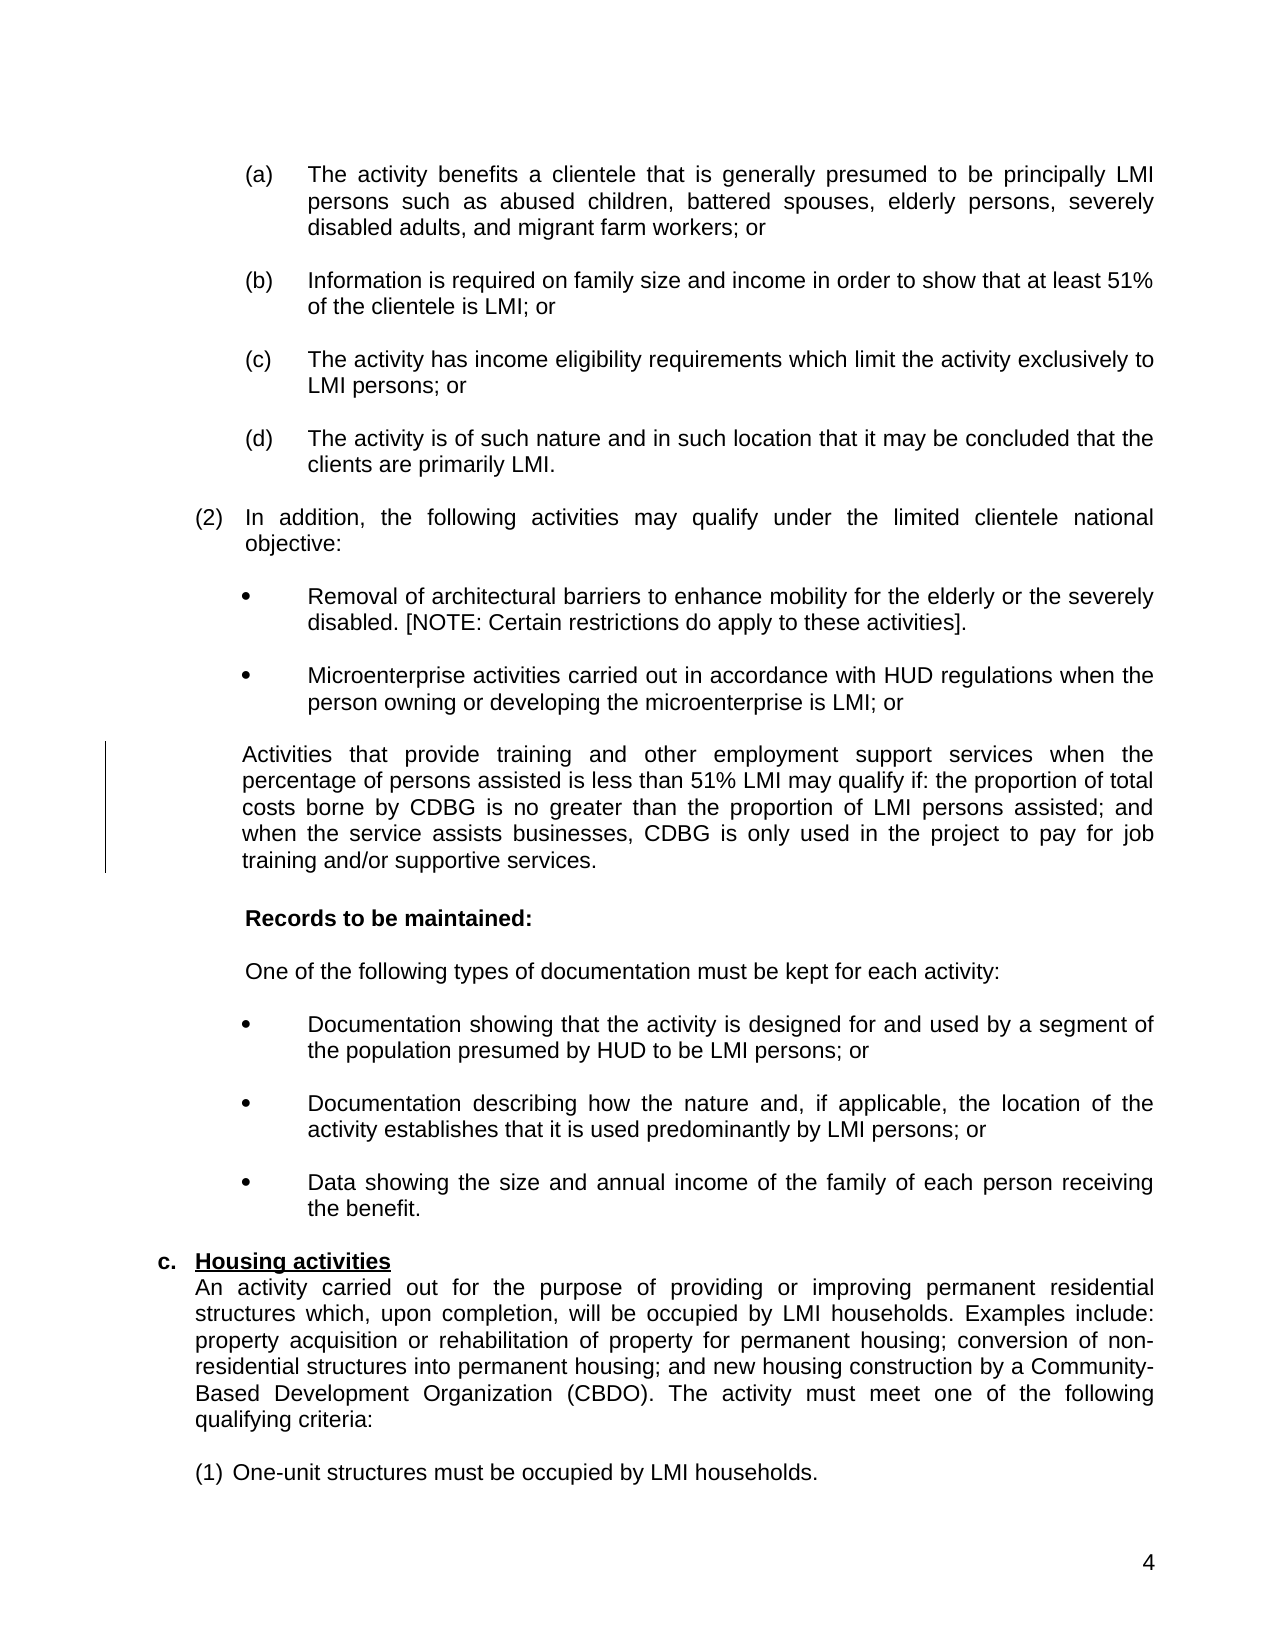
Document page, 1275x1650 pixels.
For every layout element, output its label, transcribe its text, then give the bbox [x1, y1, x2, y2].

list Activities that provide training and other employment support services when the percentage of persons assisted is less than 51% LMI may qualify if: the proportion of total costs borne by CDBG is no greater than the proportion of LMI persons assisted; and when the service assists businesses, CDBG is only used in the project to pay for job training and/or supportive services. [242, 741, 1155, 873]
list Microenterprise activities carried out in accordance with HUD regulations when the person owning or developing the microenterprise is LMI; or [242, 662, 1155, 715]
list The activity is of such nature and in such location that it may be concluded that the clients are primarily LMI. [245, 425, 1155, 478]
list The activity benefits a clientele that is generally presumed to be principally LMI persons such as abused children, battered spouses, elderly persons, severely disabled adults, and migrant farm workers; or [245, 161, 1155, 240]
list One-unit structures must be occupied by LMI households. [195, 1458, 1155, 1485]
text Records to be maintained: [232, 905, 1155, 931]
text An activity carried out for the purpose of providing or improving permanent residential structures which, upon completion, will be occupied by LMI households. Examples include: property acquisition or rehabilitation of property for permanent housing; conversion of non-residential structures into permanent housing; and new housing construction by a Community-Based Development Organization (CBDO). The activity must meet one of the following qualifying criteria: [195, 1274, 1155, 1432]
list In addition, the following activities may qualify under the limited clientele national objective: [195, 504, 1155, 557]
list Removal of architectural barriers to enhance mobility for the elderly or the severely disabled. [NOTE: Certain restrictions do apply to these activities]. [242, 583, 1155, 636]
list Documentation describing how the nature and, if applicable, the location of the activity establishes that it is used predominantly by LMI persons; or [242, 1089, 1155, 1142]
list Information is required on family size and income in order to show that at least 51% of the clientele is LMI; or [245, 267, 1155, 319]
list Data showing the size and annual income of the family of each person receiving the benefit. [242, 1169, 1155, 1221]
list The activity has income eligibility requirements which limit the activity exclusively to LMI persons; or [245, 346, 1155, 398]
list Housing activities [157, 1248, 1155, 1274]
text One of the following types of documentation must be kept for each activity: [232, 958, 1155, 984]
list Documentation showing that the activity is designed for and used by a segment of the population presumed by HUD to be LMI persons; or [242, 1011, 1155, 1063]
